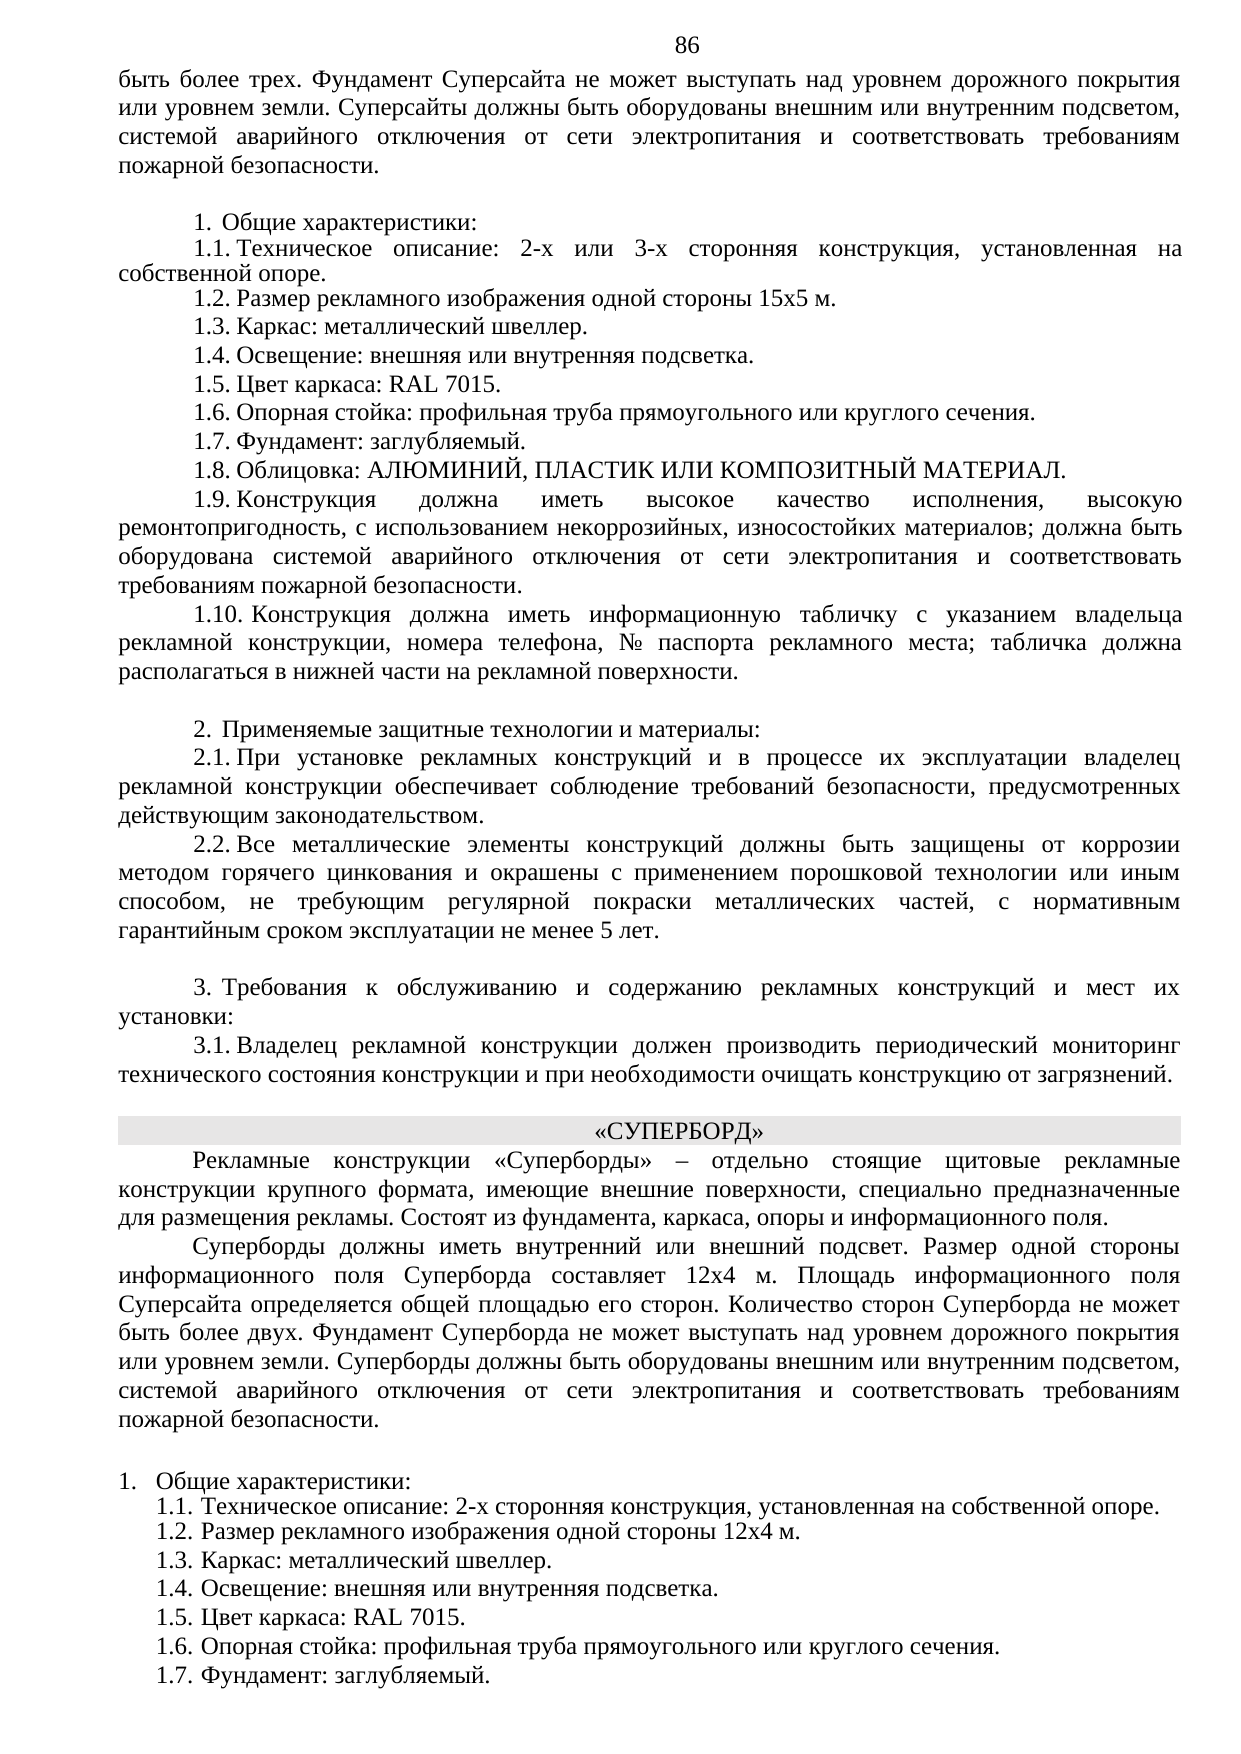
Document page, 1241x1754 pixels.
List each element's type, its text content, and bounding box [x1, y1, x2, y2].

text Рекламные конструкции «Суперборды» – отдельно стоящие щитовые рекламные конструкции крупного формата, имеющие внешние поверхности, специально предназначенные для размещения рекламы. Состоят из фундамента, каркаса, опоры и информационного поля. [118, 1145, 1181, 1231]
list Размер рекламного изображения одной стороны 15х5 м. [118, 286, 1183, 311]
list Опорная стойка: профильная труба прямоугольного или круглого сечения. [156, 1631, 1181, 1660]
list Освещение: внешняя или внутренняя подсветка. [118, 340, 1181, 369]
list Цвет каркаса: RAL 7015. [156, 1602, 1181, 1631]
list Общие характеристики: [193, 207, 1181, 236]
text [118, 64, 1181, 179]
list Техническое описание: 2-х или 3-х сторонняя конструкция, установленная на собственной опоре. [118, 236, 1183, 286]
list Цвет каркаса: RAL 7015. [118, 369, 1181, 397]
list Общие характеристики: [118, 1466, 1181, 1495]
list Каркас: металлический швеллер. [156, 1545, 1181, 1573]
list При установке рекламных конструкций и в процессе их эксплуатации владелец рекламной конструкции обеспечивает соблюдение требований безопасности, предусмотренных действующим законодательством. [118, 742, 1181, 829]
list Размер рекламного изображения одной стороны 12х4 м. [156, 1520, 1183, 1545]
text «СУПЕРБОРД» [118, 1116, 1181, 1145]
list Облицовка: АЛЮМИНИЙ, ПЛАСТИК ИЛИ КОМПОЗИТНЫЙ МАТЕРИАЛ. [118, 455, 1181, 484]
list Фундамент: заглубляемый. [118, 426, 1181, 455]
list Требования к обслуживанию и содержанию рекламных конструкций и мест их установки: [118, 972, 1181, 1030]
list Техническое описание: 2-х сторонняя конструкция, установленная на собственной опоре. [156, 1495, 1183, 1520]
list Владелец рекламной конструкции должен производить периодический мониторинг технического состояния конструкции и при необходимости очищать конструкцию от загрязнений. [118, 1030, 1181, 1087]
list Опорная стойка: профильная труба прямоугольного или круглого сечения. [118, 397, 1181, 426]
list Конструкция должна иметь информационную табличку с указанием владельца рекламной конструкции, номера телефона, № паспорта рекламного места; табличка должна располагаться в нижней части на рекламной поверхности. [118, 599, 1183, 685]
list Применяемые защитные технологии и материалы: [118, 714, 1181, 742]
text Суперборды должны иметь внутренний или внешний подсвет. Размер одной стороны информационного поля Суперборда составляет 12x4 м. Площадь информационного поля Суперсайта определяется общей площадью его сторон. Количество сторон Суперборда не может быть более двух. Фундамент Суперборда не может выступать над уровнем дорожного покрытия или уровнем земли. Суперборды должны быть оборудованы внешним или внутренним подсветом, системой аварийного отключения от сети электропитания и соответствовать требованиям пожарной безопасности. [118, 1231, 1181, 1432]
list Каркас: металлический швеллер. [118, 311, 1181, 340]
list Освещение: внешняя или внутренняя подсветка. [156, 1573, 1181, 1602]
list Фундамент: заглубляемый. [156, 1660, 1181, 1688]
list Все металлические элементы конструкций должны быть защищены от коррозии методом горячего цинкования и окрашены с применением порошковой технологии или иным способом, не требующим регулярной покраски металлических частей, с нормативным гарантийным сроком эксплуатации не менее 5 лет. [118, 829, 1181, 944]
list Конструкция должна иметь высокое качество исполнения, высокую ремонтопригодность, с использованием некоррозийных, износостойких материалов; должна быть оборудована системой аварийного отключения от сети электропитания и соответствовать требованиям пожарной безопасности. [118, 484, 1183, 599]
